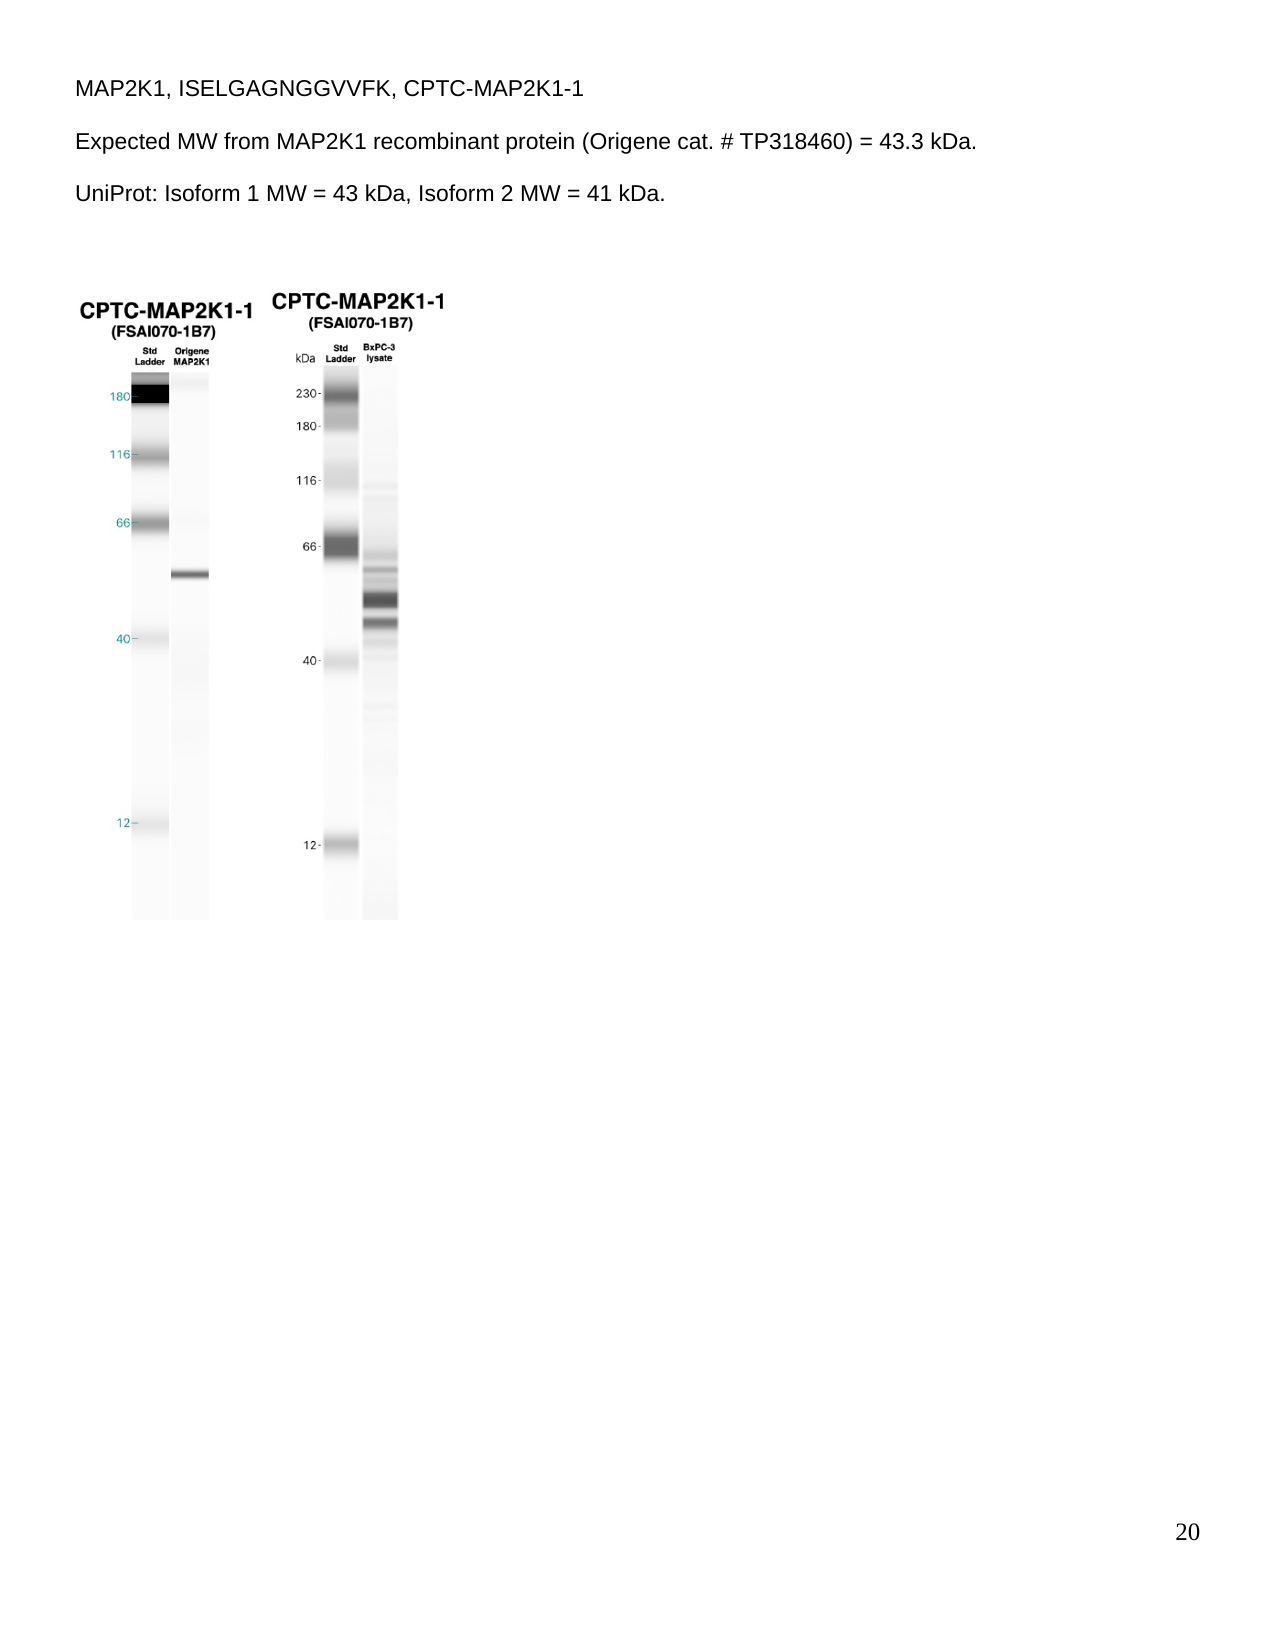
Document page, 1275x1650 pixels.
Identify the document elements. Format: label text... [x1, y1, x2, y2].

picture [75, 285, 256, 926]
text MAP2K1, ISELGAGNGGVVFK, CPTC-MAP2K1-1 [75, 75, 1200, 101]
text Expected MW from MAP2K1 recombinant protein (Origene cat. # TP318460) = 43.3 kDa. [75, 128, 1200, 154]
text UniProt: Isoform 1 MW = 43 kDa, Isoform 2 MW = 41 kDa. [75, 180, 1200, 207]
picture [268, 285, 449, 926]
